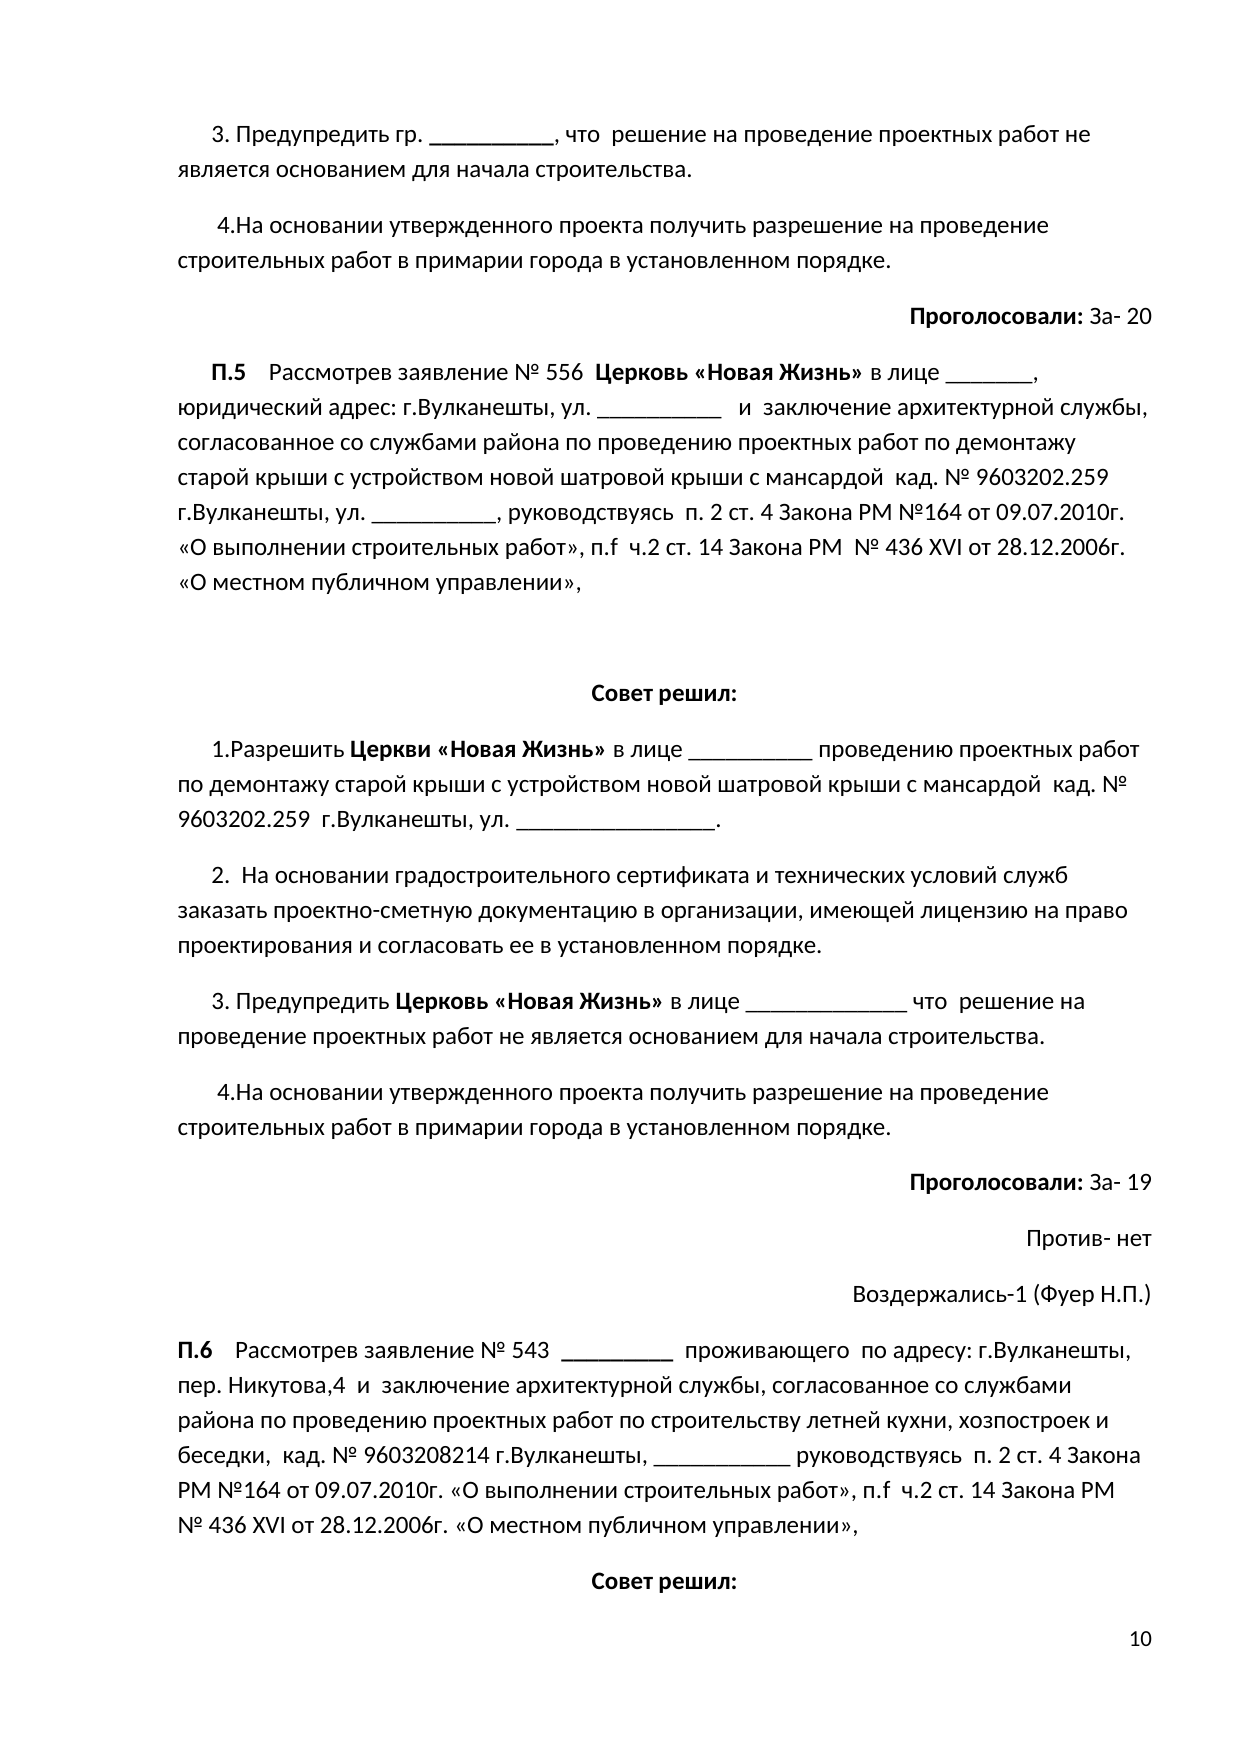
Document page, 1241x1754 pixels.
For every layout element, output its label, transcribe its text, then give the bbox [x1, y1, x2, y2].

text Совет решил: [177, 677, 1152, 708]
text Совет решил: [177, 1565, 1152, 1595]
text Проголосовали: За- 20 [177, 300, 1152, 330]
text 4.На основании утвержденного проекта получить разрешение на проведение строительных работ в примарии города в установленном порядке. [177, 1076, 1152, 1141]
text Против- нет [177, 1222, 1152, 1253]
text Воздержались-1 (Фуер Н.П.) [177, 1278, 1152, 1309]
text 3. Предупредить гр. __________, что решение на проведение проектных работ не является основанием для начала строительства. [177, 118, 1152, 184]
text 4.На основании утвержденного проекта получить разрешение на проведение строительных работ в примарии города в установленном порядке. [177, 209, 1152, 274]
text П.5 Рассмотрев заявление № 556 Церковь «Новая Жизнь» в лице _______, юридический адрес: г.Вулканешты, ул. __________ и заключение архитектурной службы, согласованное со службами района по проведению проектных работ по демонтажу старой крыши с устройством новой шатровой крыши с мансардой кад. № 9603202.259 г.Вулканешты, ул. __________, руководствуясь п. 2 ст. 4 Закона РМ №164 от 09.07.2010г. «О выполнении строительных работ», п.f ч.2 ст. 14 Закона РМ № 436 XVI от 28.12.2006г. «О местном публичном управлении», [177, 356, 1152, 596]
text 1.Разрешить Церкви «Новая Жизнь» в лице __________ проведению проектных работ по демонтажу старой крыши с устройством новой шатровой крыши с мансардой кад. № 9603202.259 г.Вулканешты, ул. ________________. [177, 733, 1152, 834]
text Проголосовали: За- 19 [177, 1166, 1152, 1197]
text П.6 Рассмотрев заявление № 543 _________ проживающего по адресу: г.Вулканешты, пер. Никутова,4 и заключение архитектурной службы, согласованное со службами района по проведению проектных работ по строительству летней кухни, хозпостроек и беседки, кад. № 9603208214 г.Вулканешты, ___________ руководствуясь п. 2 ст. 4 Закона РМ №164 от 09.07.2010г. «О выполнении строительных работ», п.f ч.2 ст. 14 Закона РМ № 436 XVI от 28.12.2006г. «О местном публичном управлении», [177, 1334, 1152, 1539]
text 3. Предупредить Церковь «Новая Жизнь» в лице _____________ что решение на проведение проектных работ не является основанием для начала строительства. [177, 985, 1152, 1050]
text 2. На основании градостроительного сертификата и технических условий служб заказать проектно-сметную документацию в организации, имеющей лицензию на право проектирования и согласовать ее в установленном порядке. [177, 859, 1152, 959]
